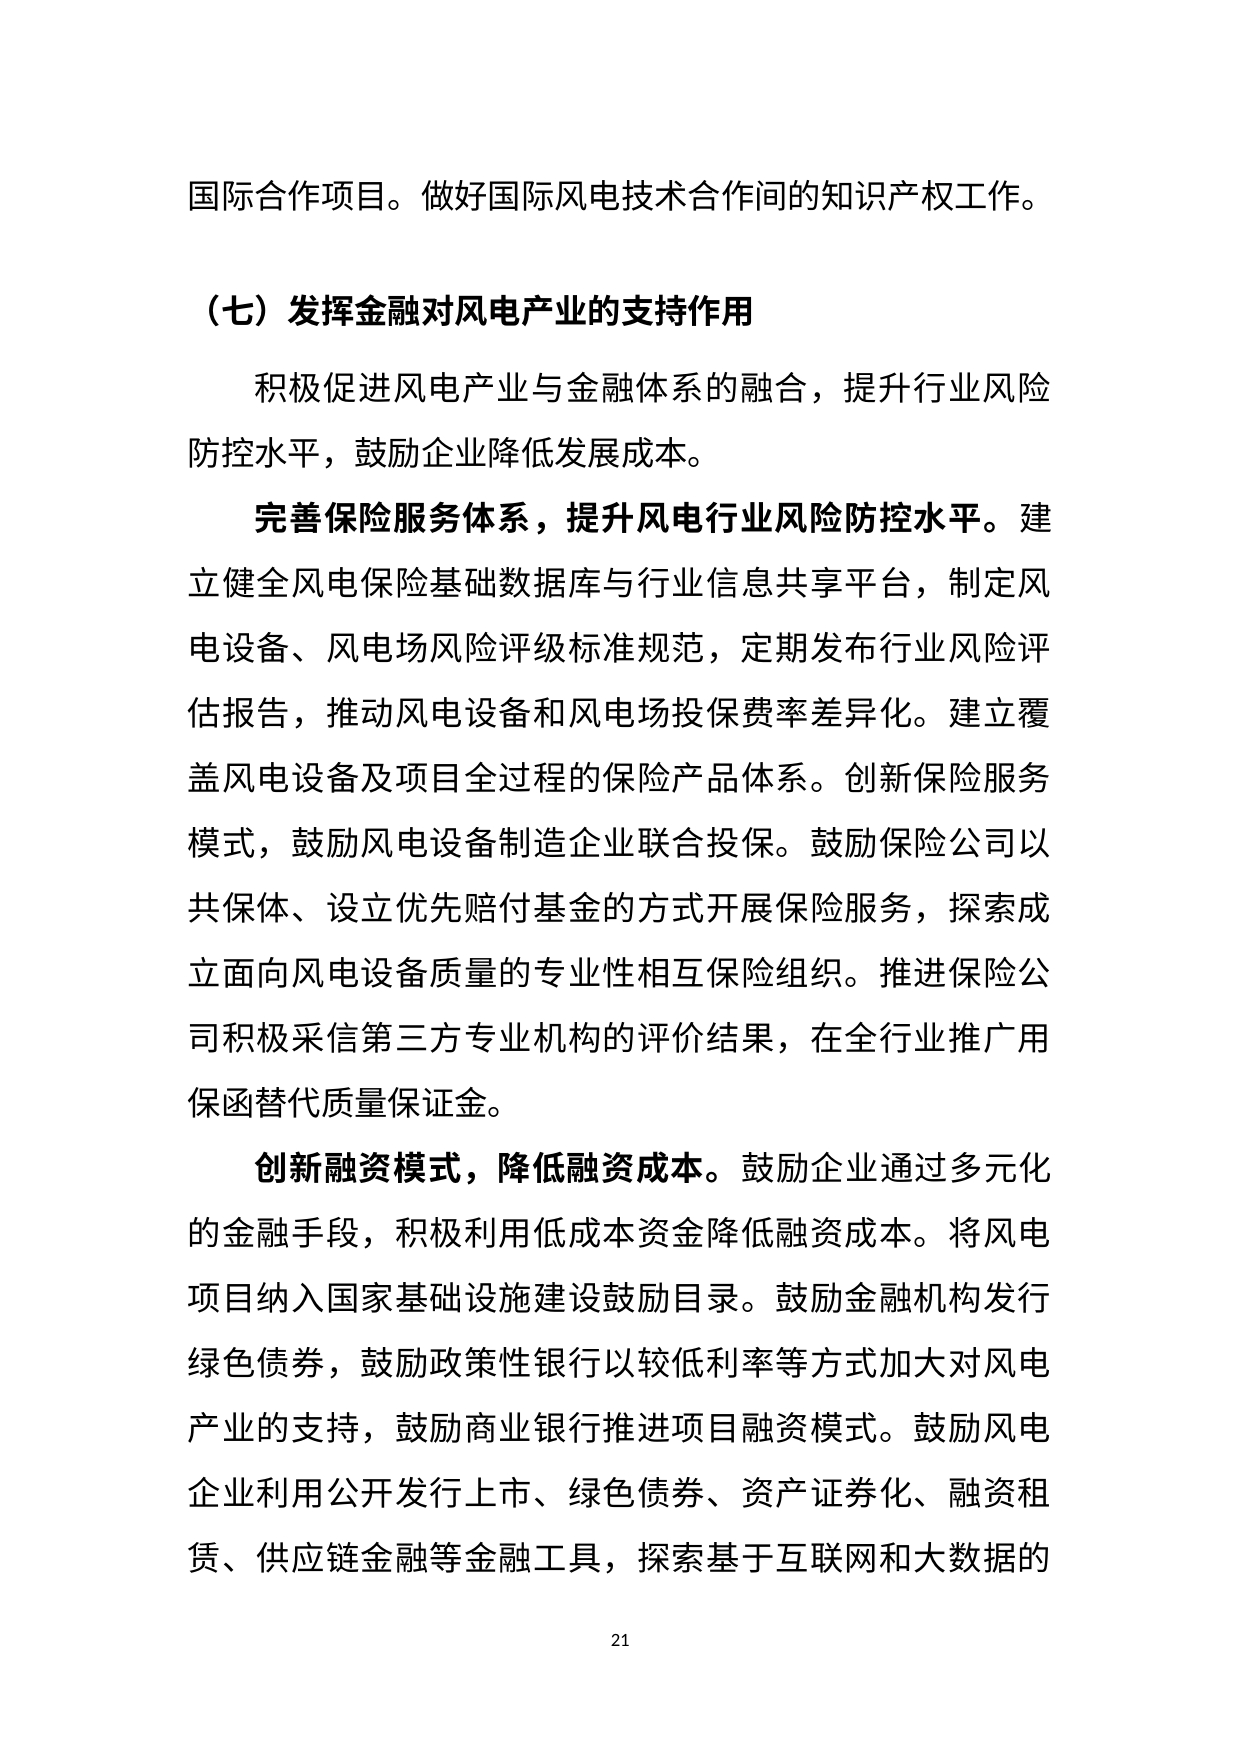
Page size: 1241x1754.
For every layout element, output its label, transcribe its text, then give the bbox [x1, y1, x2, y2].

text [187, 1133, 1053, 1588]
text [187, 162, 1053, 227]
text 积极促进风电产业与金融体系的融合，提升行业风险防控水平，鼓励企业降低发展成本。 [187, 353, 1053, 483]
text （七）发挥金融对风电产业的支持作用 [187, 276, 1053, 341]
text 完善保险服务体系，提升风电行业风险防控水平。建立健全风电保险基础数据库与行业信息共享平台，制定风电设备、风电场风险评级标准规范，定期发布行业风险评估报告，推动风电设备和风电场投保费率差异化。建立覆盖风电设备及项目全过程的保险产品体系。创新保险服务模式，鼓励风电设备制造企业联合投保。鼓励保险公司以共保体、设立优先赔付基金的方式开展保险服务，探索成立面向风电设备质量的专业性相互保险组织。推进保险公司积极采信第三方专业机构的评价结果，在全行业推广用保函替代质量保证金。 [187, 483, 1053, 1133]
